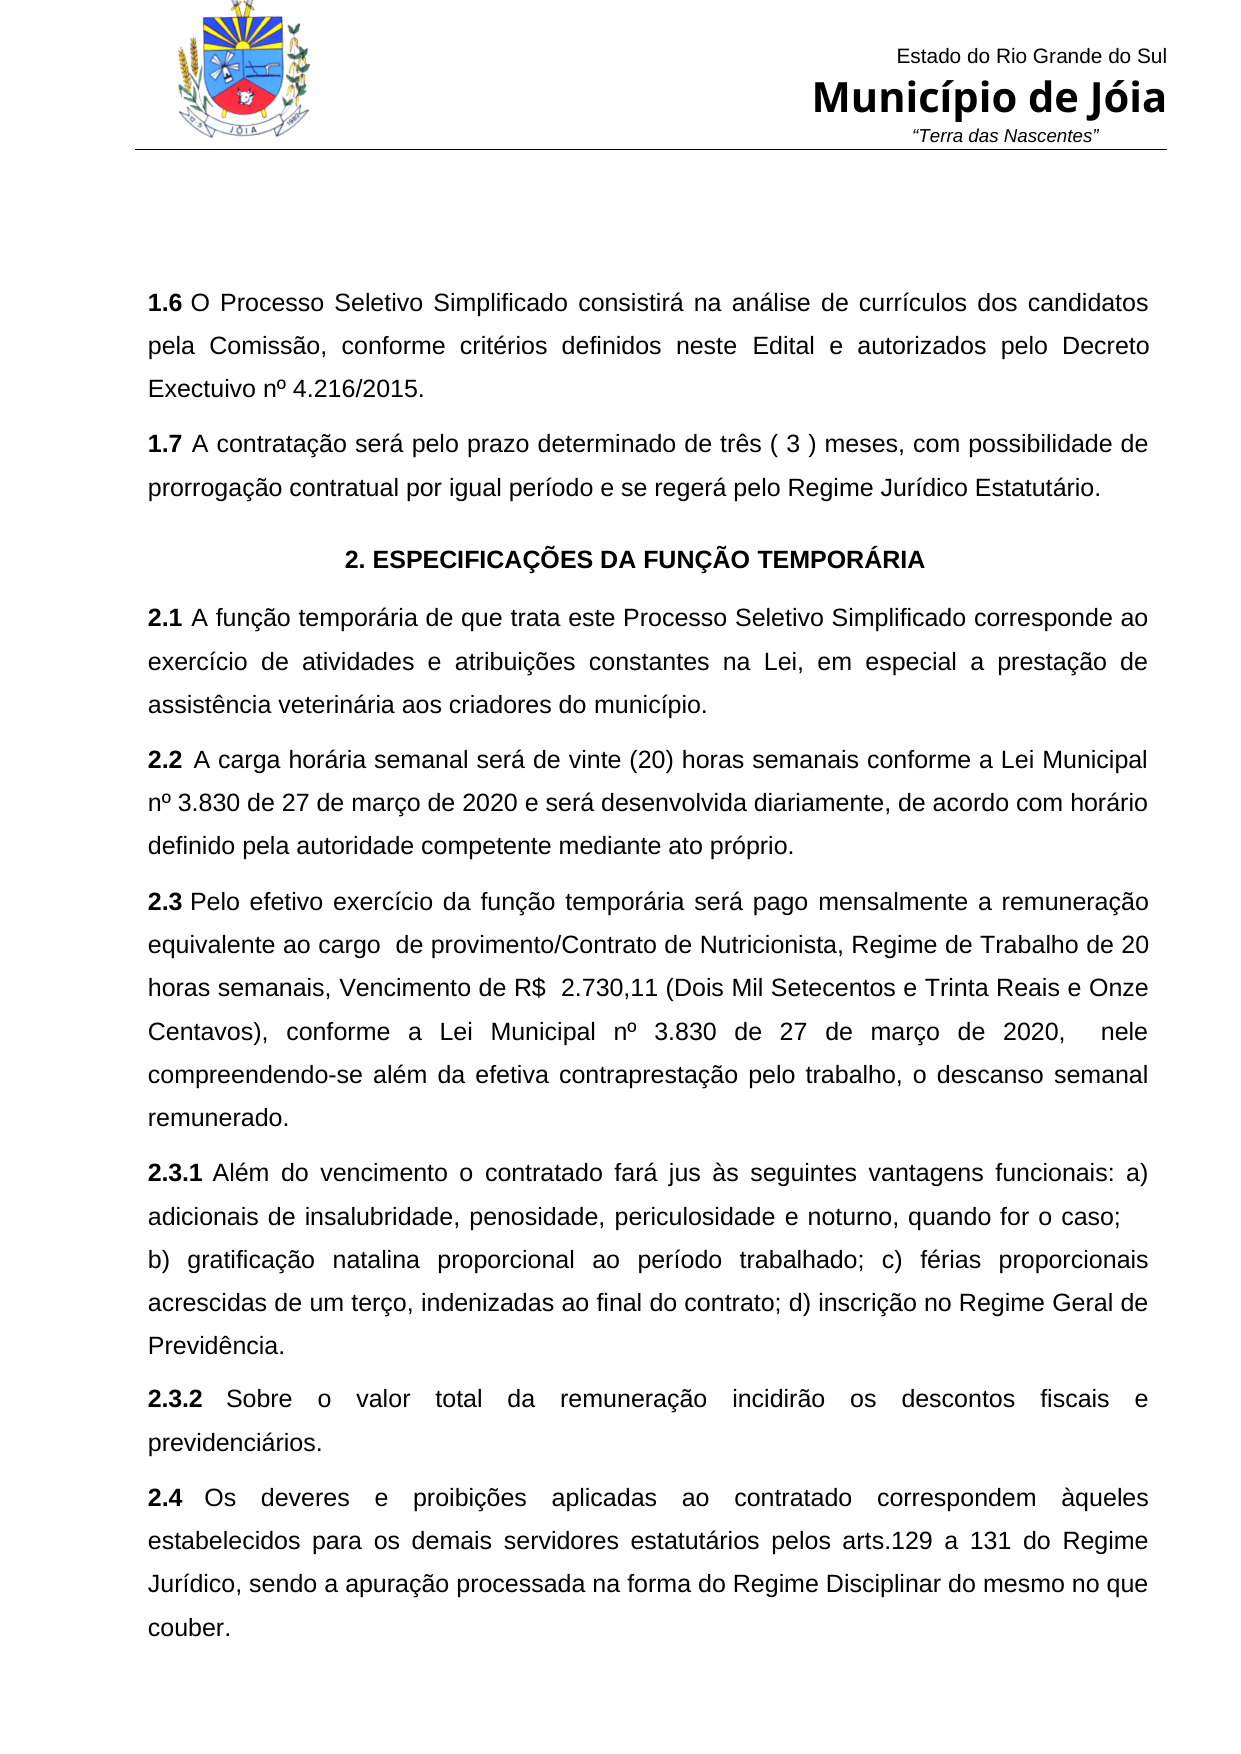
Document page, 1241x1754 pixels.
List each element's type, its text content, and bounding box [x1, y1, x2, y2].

list A carga horária semanal será de vinte (20) horas semanais conforme a Lei Municipal nº 3.830 de 27 de março de 2020 e será desenvolvida diariamente, de acordo com horário definido pela autoridade competente mediante ato próprio. [148, 745, 1150, 860]
list Os deveres e proibições aplicadas ao contratado correspondem àqueles estabelecidos para os demais servidores estatutários pelos arts.129 a 131 do Regime Jurídico, sendo a apuração processada na forma do Regime Disciplinar do mesmo no que couber. [148, 1483, 1150, 1641]
list Pelo efetivo exercício da função temporária será pago mensalmente a remuneração equivalente ao cargo de provimento/Contrato de Nutricionista, Regime de Trabalho de 20 horas semanais, Vencimento de R$ 2.730,11 (Dois Mil Setecentos e Trinta Reais e Onze Centavos), conforme a Lei Municipal nº 3.830 de 27 de março de 2020, nele compreendendo-se além da efetiva contraprestação pelo trabalho, o descanso semanal remunerado. [148, 887, 1150, 1131]
list O Processo Seletivo Simplificado consistirá na análise de currículos dos candidatos pela Comissão, conforme critérios definidos neste Edital e autorizados pelo Decreto Exectuivo nº 4.216/2015. [148, 287, 1150, 402]
list A contratação será pelo prazo determinado de três ( 3 ) meses, com possibilidade de prorrogação contratual por igual período e se regerá pelo Regime Jurídico Estatutário. [148, 429, 1150, 501]
list Sobre o valor total da remuneração incidirão os descontos fiscais e previdenciários. [148, 1384, 1150, 1456]
subtitle ESPECIFICAÇÕES DA FUNÇÃO TEMPORÁRIA [344, 545, 1167, 574]
list Além do vencimento o contratado fará jus às seguintes vantagens funcionais: a) adicionais de insalubridade, penosidade, periculosidade e noturno, quando for o caso; [148, 1158, 1150, 1230]
text b) gratificação natalina proporcional ao período trabalhado; c) férias proporcionais acrescidas de um terço, indenizadas ao final do contrato; d) inscrição no Regime Geral de Previdência. [148, 1245, 1150, 1360]
list A função temporária de que trata este Processo Seletivo Simplificado corresponde ao exercício de atividades e atribuições constantes na Lei, em especial a prestação de assistência veterinária aos criadores do município. [148, 603, 1150, 718]
